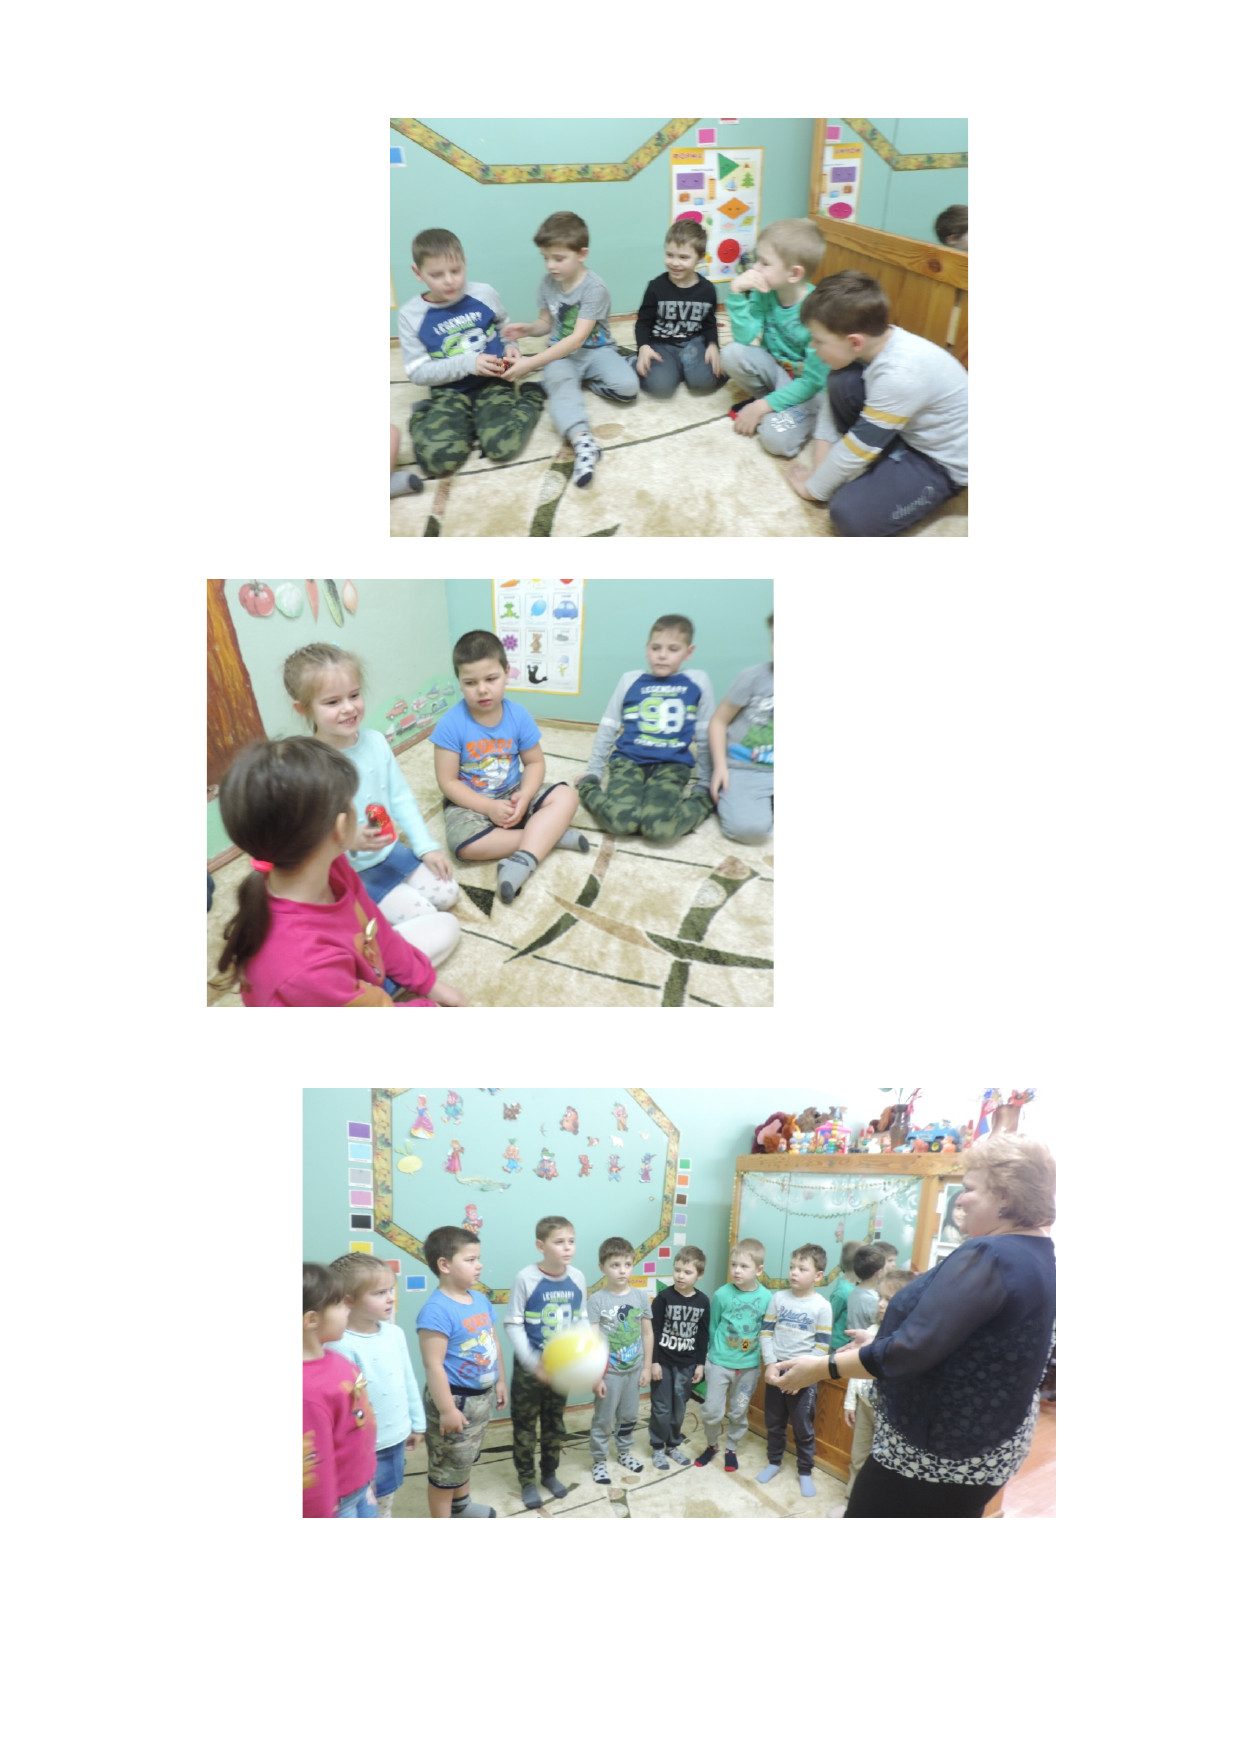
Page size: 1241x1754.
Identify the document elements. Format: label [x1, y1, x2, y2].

picture [390, 118, 969, 537]
picture [206, 579, 774, 1007]
picture [302, 1088, 1056, 1518]
